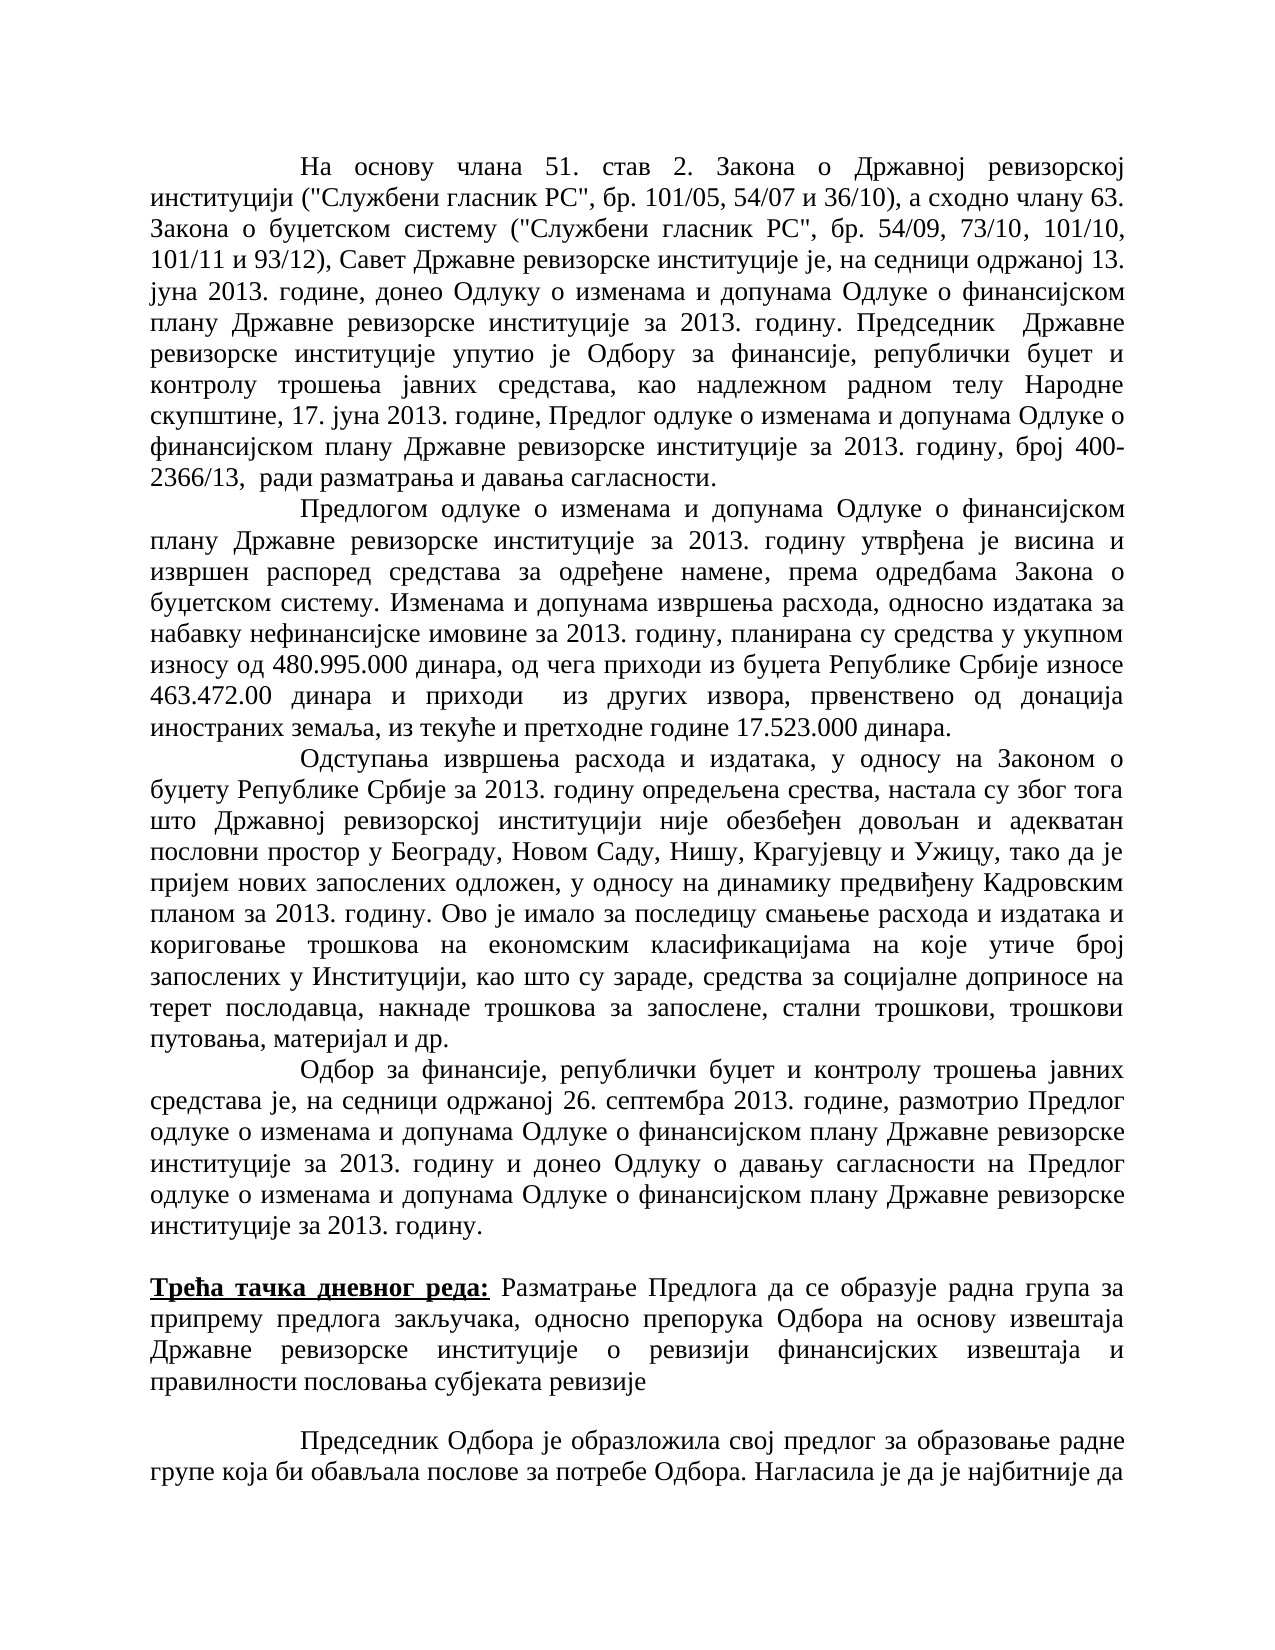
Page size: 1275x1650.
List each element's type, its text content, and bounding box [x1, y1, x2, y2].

text Одступања извршења расхода и издатака, у односу на Законом о буџету Републике Србије за 2013. годину опредељена срества, настала су због тога што Државној ревизорској институцији није обезбеђен довољан и адекватан пословни простор у Београду, Новом Саду, Нишу, Крагујевцу и Ужицу, тако да је пријем нових запослених одложен, у односу на динамику предвиђену Кадровским планом за 2013. годину. Ово је имало за последицу смањење расхода и издатака и кориговање трошкова на економским класификацијама на које утиче број запослених у Институцији, као што су зараде, средства за социјалне доприносе на терет послодавца, накнаде трошкова за запослене, стални трошкови, трошкови путовања, материјал и др. [150, 742, 1125, 1053]
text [150, 1424, 1125, 1486]
text Трећа тачка дневног реда: Разматрање Предлога да се образује радна група за припрему предлога закључака, односно препорука Одбора на основу извештаја Државне ревизорске институције о ревизији финансијских извештаја и правилности пословања субјеката ревизије [150, 1271, 1125, 1396]
text Предлогом одлуке о изменама и допунама Одлуке о финансијском плану Државне ревизорске институције за 2013. годину утврђена је висина и извршен распоред средстава за одређене намене, према одредбама Закона о буџетском систему. Изменама и допунама извршења расхода, односно издатака за набавку нефинансијске имовине за 2013. годину, планирана су средства у укупном износу од 480.995.000 динара, од чега приходи из буџета Републике Србије износе 463.472.00 динара и приходи из других извора, првенствено од донација иностраних земаља, из текуће и претходне године 17.523.000 динара. [150, 493, 1125, 742]
text Одбор за финансије, републички буџет и контролу трошења јавних средстава је, на седници одржаној 26. септембра 2013. године, размотрио Предлог одлуке о изменама и допунама Одлуке о финансијском плану Државне ревизорске институције за 2013. годину и донео Одлуку о давању сагласности на Предлог одлуке о изменама и допунама Одлуке о финансијском плану Државне ревизорске институције за 2013. годину. [150, 1053, 1125, 1240]
text На основу члана 51. став 2. Закона о Државној ревизорској институцији ("Службени гласник РС", бр. 101/05, 54/07 и 36/10), а сходно члану 63. Закона о буџетском систему ("Службени гласник РС", бр. 54/09, 73/10, 101/10, 101/11 и 93/12), Савет Државне ревизорске институције је, на седници одржаној 13. јуна 2013. године, донео Одлуку о изменама и допунама Одлуке о финансијском плану Државне ревизорске институције за 2013. годину. Председник Државне ревизорске институције упутио је Одбору за финансије, републички буџет и контролу трошења јавних средстава, као надлежном радном телу Народне скупштине, 17. јуна 2013. године, Предлог одлуке о изменама и допунама Одлуке о финансијском плану Државне ревизорске институције за 2013. годину, број 400-2366/13, ради разматрања и давања сагласности. [150, 150, 1125, 493]
